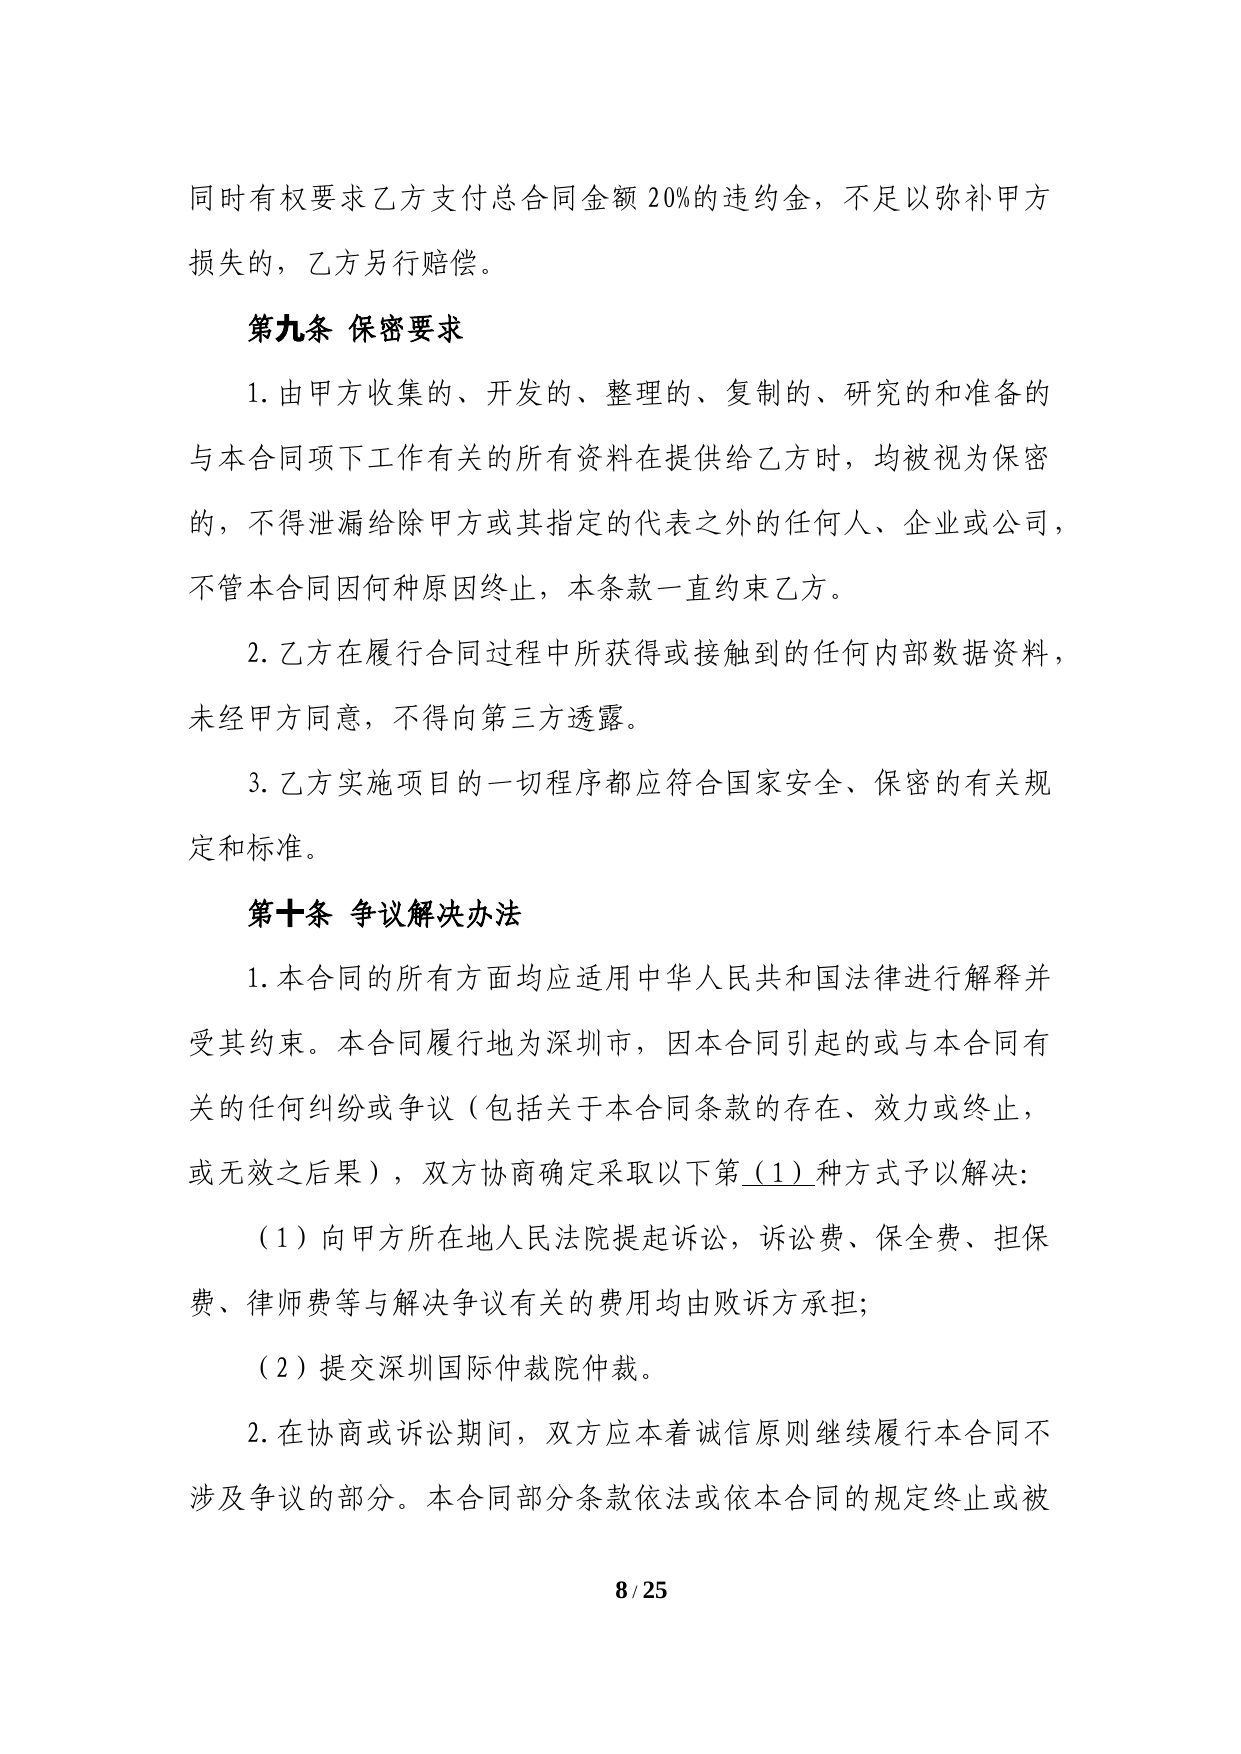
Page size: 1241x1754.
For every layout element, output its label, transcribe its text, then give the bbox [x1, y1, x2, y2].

text 1.由甲方收集的、开发的、整理的、复制的、研究的和准备的与本合同项下工作有关的所有资料在提供给乙方时，均被视为保密的，不得泄漏给除甲方或其指定的代表之外的任何人、企业或公司，不管本合同因何种原因终止，本条款一直约束乙方。 [187, 359, 1053, 619]
text 第十条 争议解决办法 [187, 879, 1053, 944]
text 2.乙方在履行合同过程中所获得或接触到的任何内部数据资料，未经甲方同意，不得向第三方透露。 [187, 619, 1053, 749]
text （1）向甲方所在地人民法院提起诉讼，诉讼费、保全费、担保费、律师费等与解决争议有关的费用均由败诉方承担； [187, 1204, 1053, 1334]
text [187, 164, 1053, 294]
text 3.乙方实施项目的一切程序都应符合国家安全、保密的有关规定和标准。 [187, 749, 1053, 879]
text 1.本合同的所有方面均应适用中华人民共和国法律进行解释并受其约束。本合同履行地为深圳市，因本合同引起的或与本合同有关的任何纠纷或争议（包括关于本合同条款的存在、效力或终止，或无效之后果），双方协商确定采取以下第（1）种方式予以解决： [187, 944, 1053, 1204]
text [187, 1399, 1053, 1529]
text 第九条 保密要求 [187, 294, 1053, 359]
text （2）提交深圳国际仲裁院仲裁。 [187, 1334, 1053, 1399]
